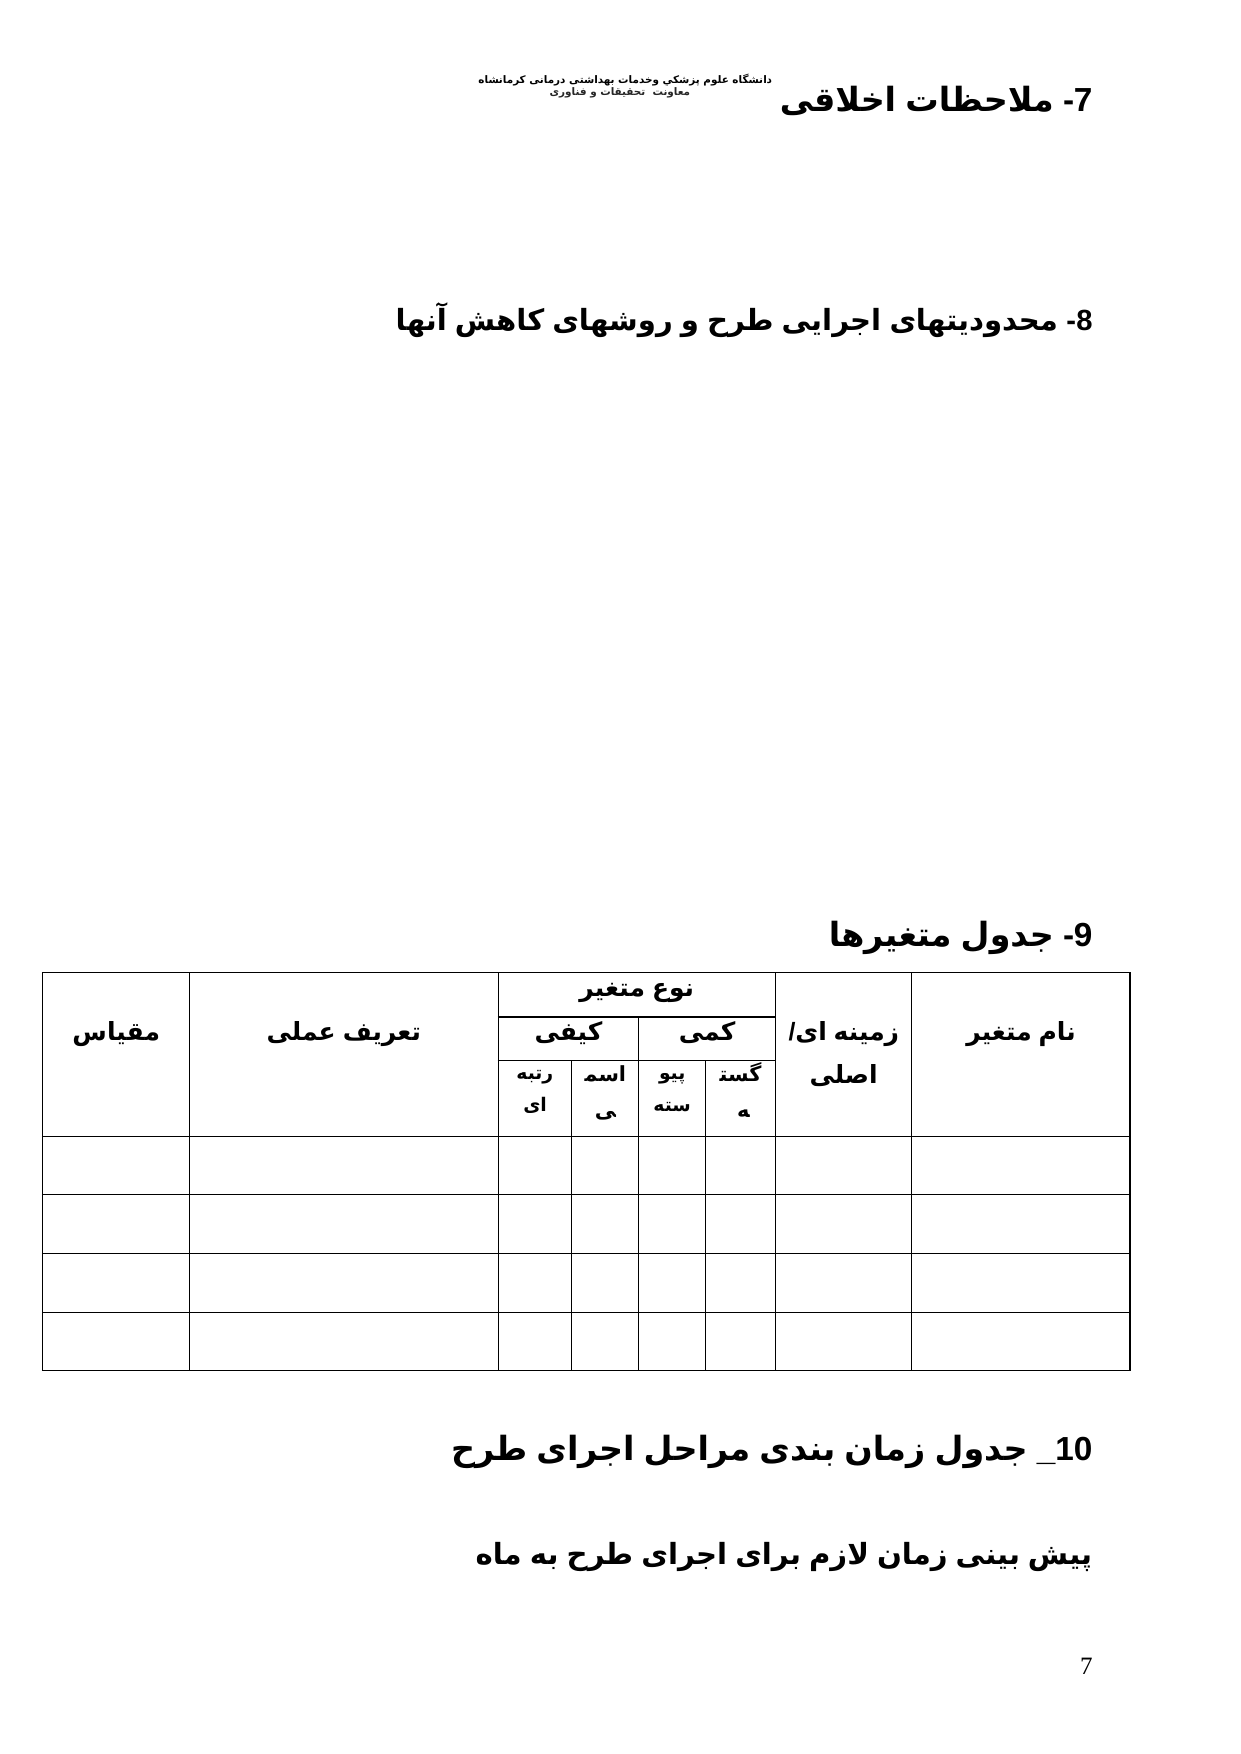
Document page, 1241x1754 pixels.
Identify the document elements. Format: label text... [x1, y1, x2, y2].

table_cell [912, 1254, 1129, 1312]
table_cell [190, 1313, 498, 1370]
text 10_ جدول زمان بندی مراحل اجرای طرح [118, 1429, 1092, 1467]
table_cell گسته [706, 1061, 775, 1136]
table_cell [706, 1137, 775, 1194]
table_cell پیوسته [639, 1061, 705, 1136]
table_cell [912, 1137, 1129, 1194]
table_header تعریف عملی [190, 973, 498, 1136]
table_cell [499, 1195, 571, 1253]
table_cell [572, 1137, 638, 1194]
table_cell کمی [639, 1018, 775, 1060]
table_cell [190, 1195, 498, 1253]
text 9- جدول متغیرها [118, 915, 1092, 953]
table_cell [776, 1195, 911, 1253]
table_header نام متغیر [912, 973, 1129, 1136]
table_cell [776, 1313, 911, 1370]
table_header نوع متغیر [499, 973, 775, 1016]
table_cell [706, 1195, 775, 1253]
table_cell [499, 1137, 571, 1194]
text 7- ملاحظات اخلاقی [118, 80, 1092, 118]
table_cell رتبه ای [499, 1061, 571, 1136]
table_header مقیاس [43, 973, 189, 1136]
table_cell کیفی [499, 1018, 638, 1060]
table_cell [912, 1313, 1129, 1370]
table_cell [572, 1313, 638, 1370]
table_cell [639, 1195, 705, 1253]
table_cell [572, 1195, 638, 1253]
table_cell [190, 1254, 498, 1312]
table_cell [639, 1137, 705, 1194]
text 8- محدودیتهای اجرایی طرح و روشهای کاهش آنها [118, 303, 1092, 336]
table_cell [639, 1254, 705, 1312]
table_cell [776, 1254, 911, 1312]
table_cell [43, 1313, 189, 1370]
table_cell [499, 1254, 571, 1312]
table_cell [572, 1254, 638, 1312]
table_cell [43, 1137, 189, 1194]
table_cell [43, 1254, 189, 1312]
text پیش بینی زمان لازم برای اجرای طرح به ماه [118, 1537, 1092, 1570]
table_cell [776, 1137, 911, 1194]
table_cell [499, 1313, 571, 1370]
table_cell [706, 1313, 775, 1370]
table_header زمینه ای/ اصلی [776, 973, 911, 1136]
table_cell [190, 1137, 498, 1194]
table_cell [912, 1195, 1129, 1253]
table_cell [43, 1195, 189, 1253]
table_cell اسمی [572, 1061, 638, 1136]
table_cell [639, 1313, 705, 1370]
table_cell [706, 1254, 775, 1312]
